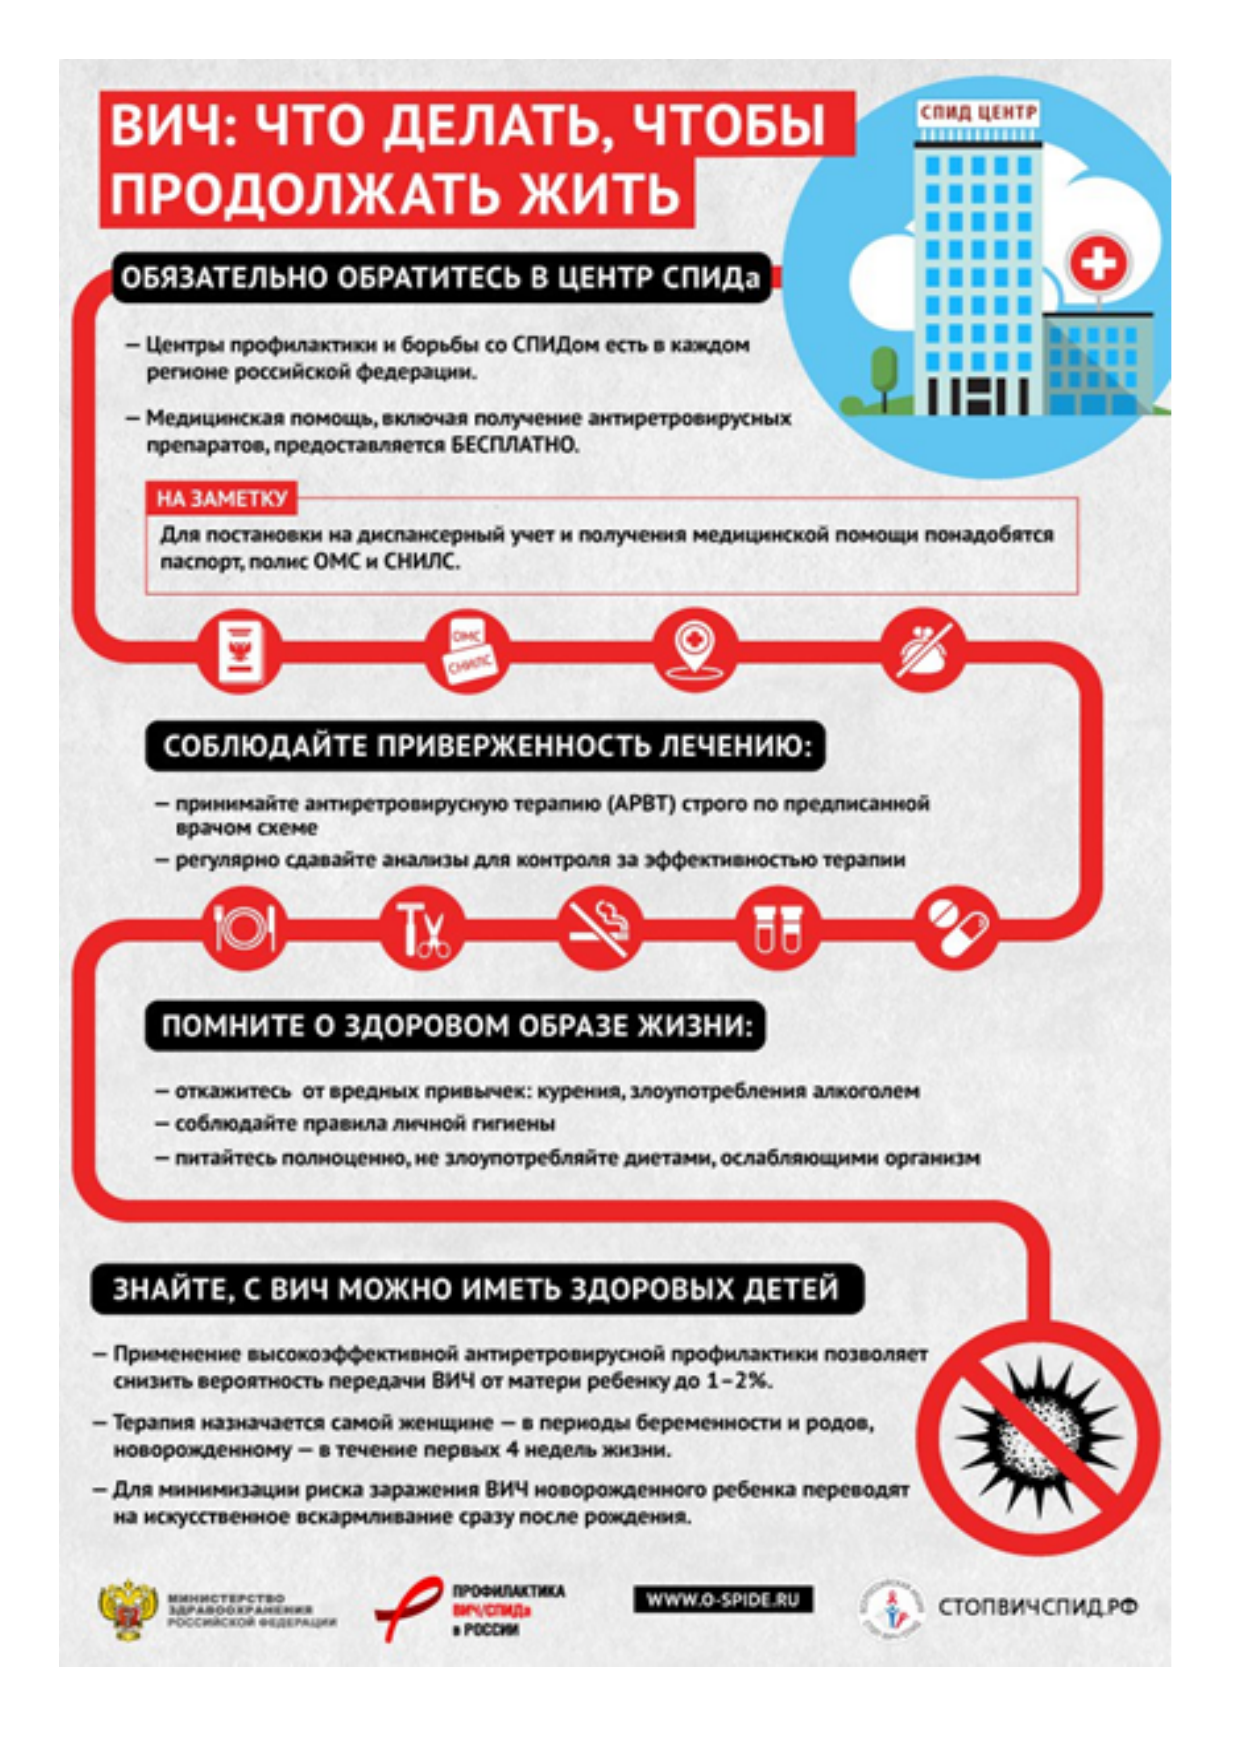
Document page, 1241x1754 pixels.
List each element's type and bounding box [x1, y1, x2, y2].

picture [59, 59, 1172, 1667]
